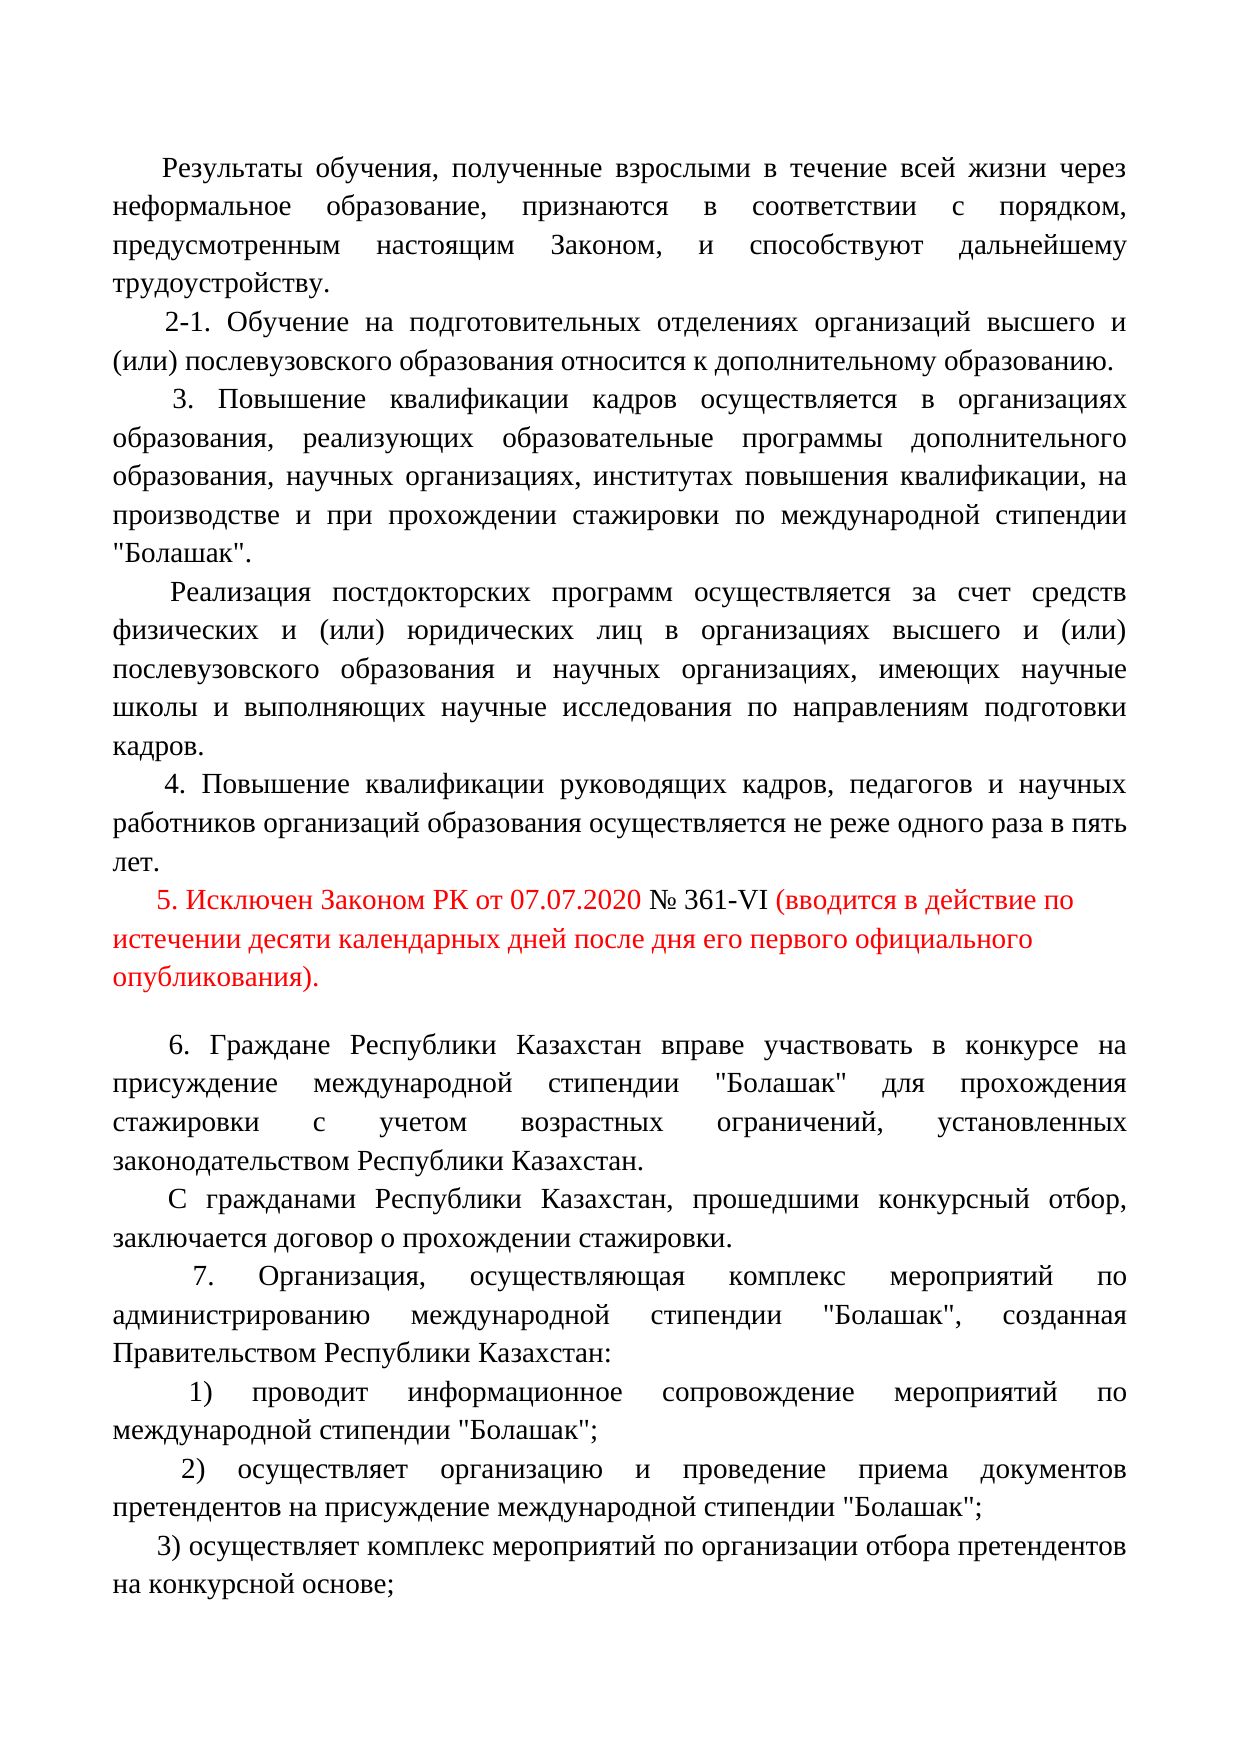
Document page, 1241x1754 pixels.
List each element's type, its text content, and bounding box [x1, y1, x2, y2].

text Результаты обучения, полученные взрослыми в течение всей жизни через неформальное образование, признаются в соответствии с порядком, предусмотренным настоящим Законом, и способствуют дальнейшему трудоустройству. [112, 150, 1128, 299]
text 3) осуществляет комплекс мероприятий по организации отбора претендентов на конкурсной основе; [112, 1528, 1128, 1600]
text 1) проводит информационное сопровождение мероприятий по международной стипендии "Болашак"; [112, 1374, 1128, 1446]
text С гражданами Республики Казахстан, прошедшими конкурсный отбор, заключается договор о прохождении стажировки. [112, 1181, 1128, 1253]
text 4. Повышение квалификации руководящих кадров, педагогов и научных работников организаций образования осуществляется не реже одного раза в пять лет. [112, 767, 1128, 877]
text 5. Исключен Законом РК от 07.07.2020 № 361-VI (вводится в действие по истечении десяти календарных дней после дня его первого официального опубликования). [112, 882, 1128, 1023]
text 6. Граждане Республики Казахстан вправе участвовать в конкурсе на присуждение международной стипендии "Болашак" для прохождения стажировки с учетом возрастных ограничений, установленных законодательством Республики Казахстан. [112, 1027, 1128, 1176]
text Реализация постдокторских программ осуществляется за счет средств физических и (или) юридических лиц в организациях высшего и (или) послевузовского образования и научных организациях, имеющих научные школы и выполняющих научные исследования по направлениям подготовки кадров. [112, 574, 1128, 762]
text 2) осуществляет организацию и проведение приема документов претендентов на присуждение международной стипендии "Болашак"; [112, 1451, 1128, 1523]
text 7. Организация, осуществляющая комплекс мероприятий по администрированию международной стипендии "Болашак", созданная Правительством Республики Казахстан: [112, 1258, 1128, 1369]
text 2-1. Обучение на подготовительных отделениях организаций высшего и (или) послевузовского образования относится к дополнительному образованию. [112, 304, 1128, 376]
text 3. Повышение квалификации кадров осуществляется в организациях образования, реализующих образовательные программы дополнительного образования, научных организациях, институтах повышения квалификации, на производстве и при прохождении стажировки по международной стипендии "Болашак". [112, 381, 1128, 569]
